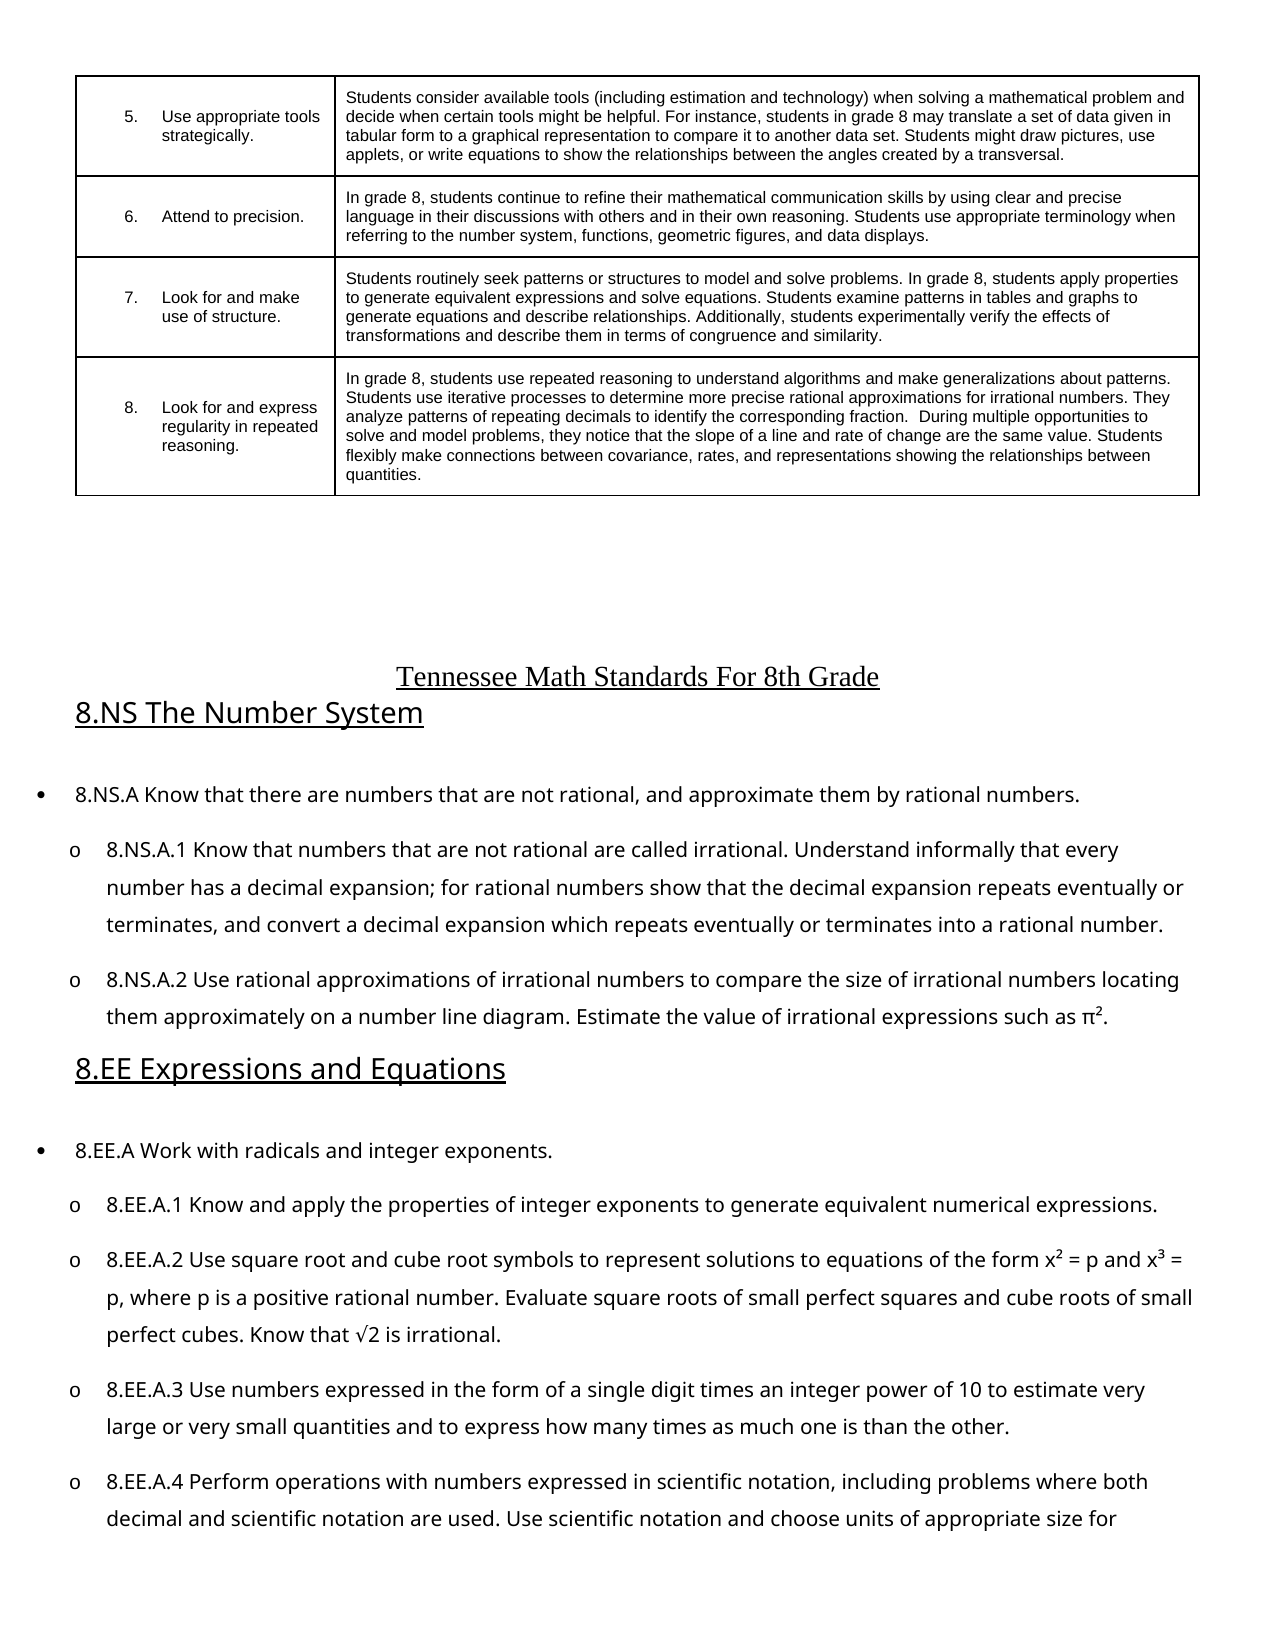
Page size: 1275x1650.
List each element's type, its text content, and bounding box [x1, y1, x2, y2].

list 8.EE.A.1 Know and apply the properties of integer exponents to generate equivalent numerical expressions. [69, 1181, 1200, 1219]
text 8.NS The Number System [75, 693, 1200, 732]
list 8.NS.A.1 Know that numbers that are not rational are called irrational. Understand informally that every number has a decimal expansion; for rational numbers show that the decimal expansion repeats eventually or terminates, and convert a decimal expansion which repeats eventually or terminates into a rational number. [69, 826, 1200, 938]
table_cell Students routinely seek patterns or structures to model and solve problems. In grade 8, students apply properties to generate equivalent expressions and solve equations. Students examine patterns in tables and graphs to generate equations and describe relationships. Additionally, students experimentally verify the effects of transformations and describe them in terms of congruence and similarity. [336, 258, 1198, 356]
text 8.EE Expressions and Equations [75, 1048, 1200, 1088]
table_cell Students consider available tools (including estimation and technology) when solving a mathematical problem and decide when certain tools might be helpful. For instance, students in grade 8 may translate a set of data given in tabular form to a graphical representation to compare it to another data set. Students might draw pictures, use applets, or write equations to show the relationships between the angles created by a transversal. [336, 77, 1198, 175]
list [69, 1458, 1200, 1533]
list 8.EE.A.3 Use numbers expressed in the form of a single digit times an integer power of 10 to estimate very large or very small quantities and to express how many times as much one is than the other. [69, 1366, 1200, 1441]
table_cell Look for and express regularity in repeated reasoning. [77, 358, 334, 494]
list 8.NS.A.2 Use rational approximations of irrational numbers to compare the size of irrational numbers locating them approximately on a number line diagram. Estimate the value of irrational expressions such as π². [69, 956, 1200, 1031]
list 8.NS.A Know that there are numbers that are not rational, and approximate them by rational numbers. [37, 771, 1200, 809]
table_cell Look for and make use of structure. [77, 258, 334, 356]
table_cell Attend to precision. [77, 177, 334, 256]
table_cell In grade 8, students continue to refine their mathematical communication skills by using clear and precise language in their discussions with others and in their own reasoning. Students use appropriate terminology when referring to the number system, functions, geometric figures, and data displays. [336, 177, 1198, 256]
list 8.EE.A Work with radicals and integer exponents. [37, 1127, 1200, 1164]
text Tennessee Math Standards For 8th Grade [75, 659, 1200, 693]
list 8.EE.A.2 Use square root and cube root symbols to represent solutions to equations of the form x² = p and x³ = p, where p is a positive rational number. Evaluate square roots of small perfect squares and cube roots of small perfect cubes. Know that √2 is irrational. [69, 1236, 1200, 1348]
table_cell Use appropriate tools strategically. [77, 77, 334, 175]
table_cell In grade 8, students use repeated reasoning to understand algorithms and make generalizations about patterns. Students use iterative processes to determine more precise rational approximations for irrational numbers. They analyze patterns of repeating decimals to identify the corresponding fraction. During multiple opportunities to solve and model problems, they notice that the slope of a line and rate of change are the same value. Students flexibly make connections between covariance, rates, and representations showing the relationships between quantities. [336, 358, 1198, 494]
